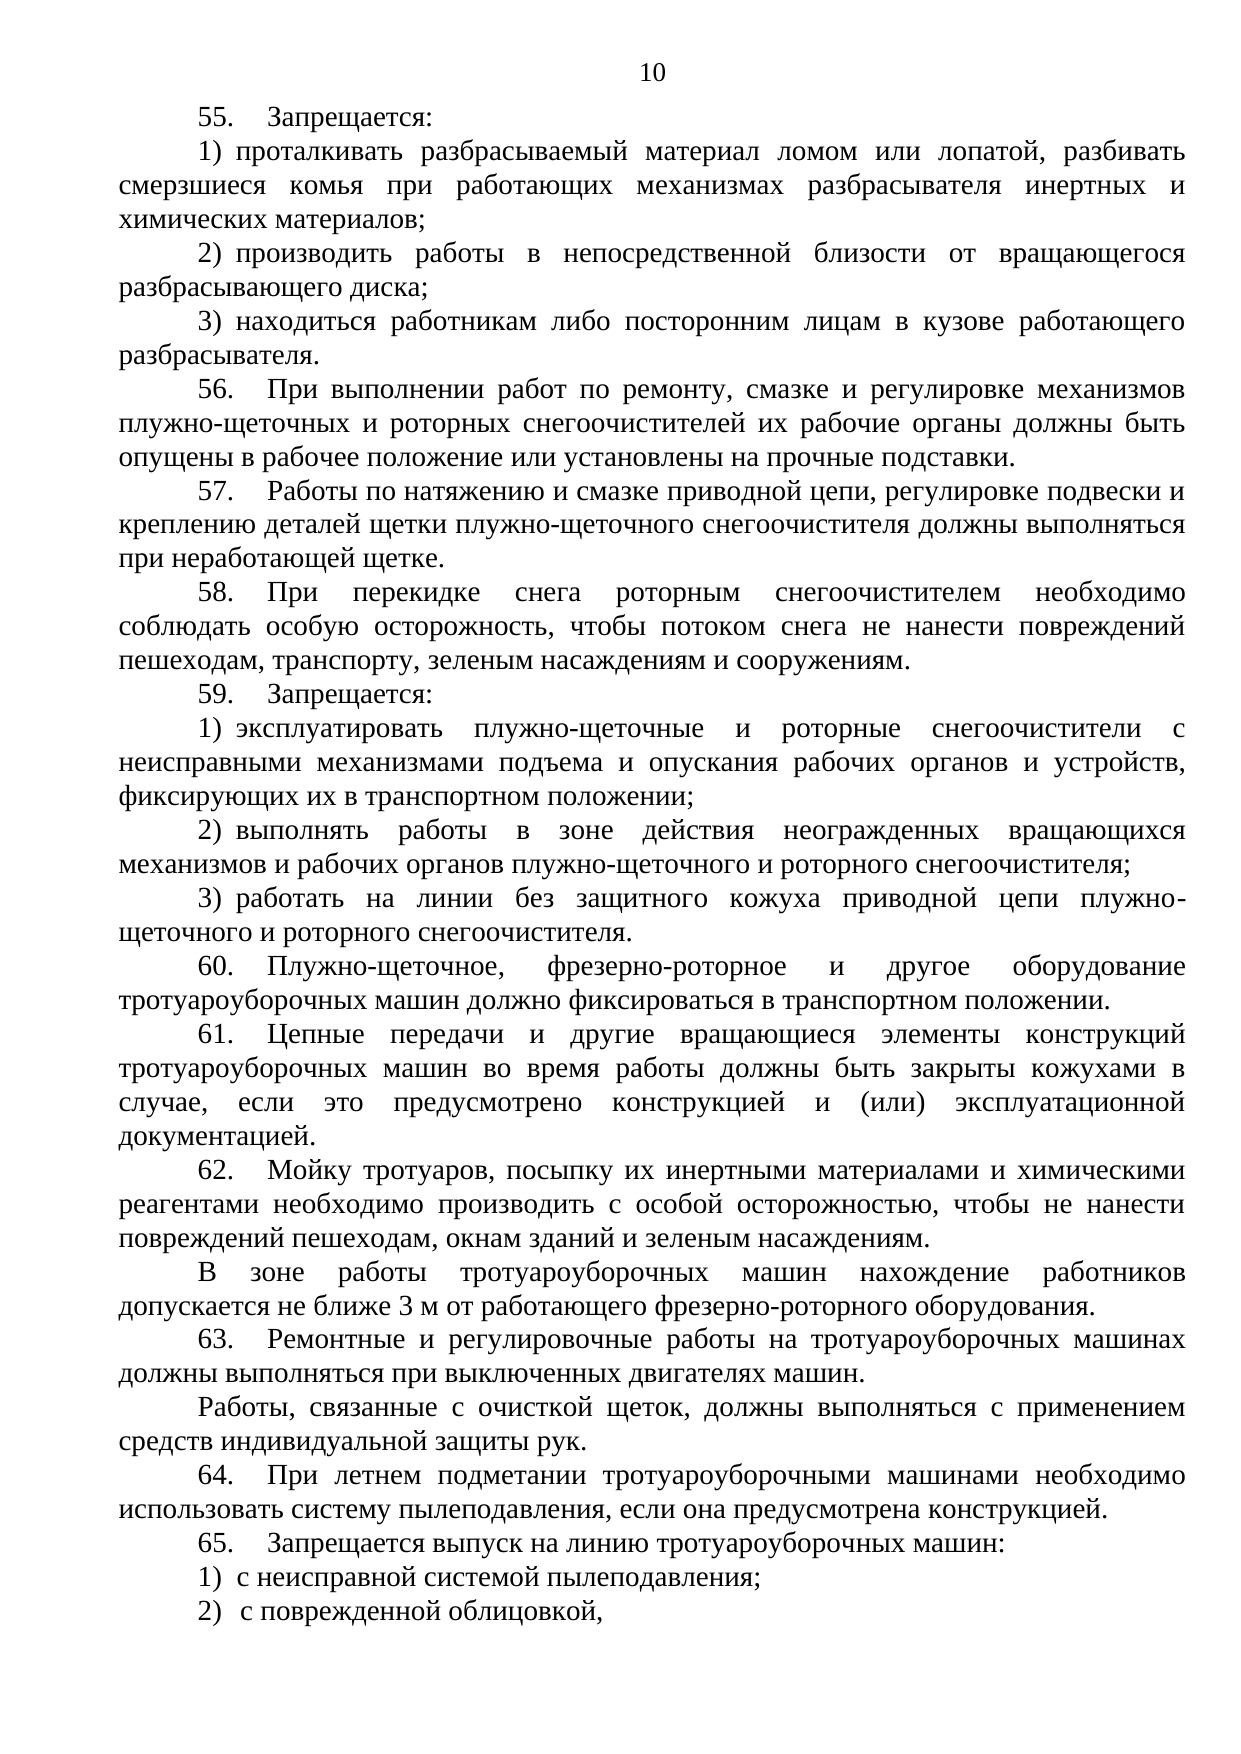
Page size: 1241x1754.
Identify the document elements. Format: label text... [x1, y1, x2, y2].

list работать на линии без защитного кожуха приводной цепи плужнощеточного и роторного снегоочистителя. [118, 880, 1186, 948]
text 10 [639, 59, 666, 86]
list Запрещается: [118, 677, 1186, 711]
list Цепные передачи и другие вращающиеся элементы конструкций тротуароуборочных машин во время работы должны быть закрыты кожухами в случае, если это предусмотрено конструкцией и (или) эксплуатационной документацией. [118, 1016, 1186, 1152]
list Работы по натяжению и смазке приводной цепи, регулировке подвески и креплению деталей щетки плужно-щеточного снегоочистителя должны выполняться при неработающей щетке. [118, 473, 1186, 575]
list находиться работникам либо посторонним лицам в кузове работающего разбрасывателя. [118, 303, 1186, 371]
list проталкивать разбрасываемый материал ломом или лопатой, разбивать смерзшиеся комья при работающих механизмах разбрасывателя инертных и химических материалов; [118, 133, 1186, 235]
list Плужно-щеточное, фрезерно-роторное и другое оборудование тротуароуборочных машин должно фиксироваться в транспортном положении. [118, 948, 1186, 1016]
list выполнять работы в зоне действия неогражденных вращающихся механизмов и рабочих органов плужно-щеточного и роторного снегоочистителя; [118, 812, 1186, 880]
list Запрещается выпуск на линию тротуароуборочных машин: [118, 1526, 1186, 1559]
list При выполнении работ по ремонту, смазке и регулировке механизмов плужно-щеточных и роторных снегоочистителей их рабочие органы должны быть опущены в рабочее положение или установлены на прочные подставки. [118, 371, 1186, 473]
list производить работы в непосредственной близости от вращающегося разбрасывающего диска; [118, 235, 1186, 303]
list При летнем подметании тротуароуборочными машинами необходимо использовать систему пылеподавления, если она предусмотрена конструкцией. [118, 1458, 1186, 1526]
list с поврежденной облицовкой, [118, 1593, 1186, 1627]
text В зоне работы тротуароуборочных машин нахождение работников допускается не ближе 3 м от работающего фрезерно-роторного оборудования. [118, 1254, 1186, 1322]
list Мойку тротуаров, посыпку их инертными материалами и химическими реагентами необходимо производить с особой осторожностью, чтобы не нанести повреждений пешеходам, окнам зданий и зеленым насаждениям. [118, 1152, 1186, 1254]
list При перекидке снега роторным снегоочистителем необходимо соблюдать особую осторожность, чтобы потоком снега не нанести повреждений пешеходам, транспорту, зеленым насаждениям и сооружениям. [118, 575, 1186, 677]
list Запрещается: [118, 99, 1186, 133]
text Работы, связанные с очисткой щеток, должны выполняться с применением средств индивидуальной защиты рук. [118, 1390, 1186, 1458]
list с неисправной системой пылеподавления; [118, 1559, 1186, 1593]
list эксплуатировать плужно-щеточные и роторные снегоочистители с неисправными механизмами подъема и опускания рабочих органов и устройств, фиксирующих их в транспортном положении; [118, 711, 1186, 812]
list Ремонтные и регулировочные работы на тротуароуборочных машинах должны выполняться при выключенных двигателях машин. [118, 1322, 1186, 1390]
